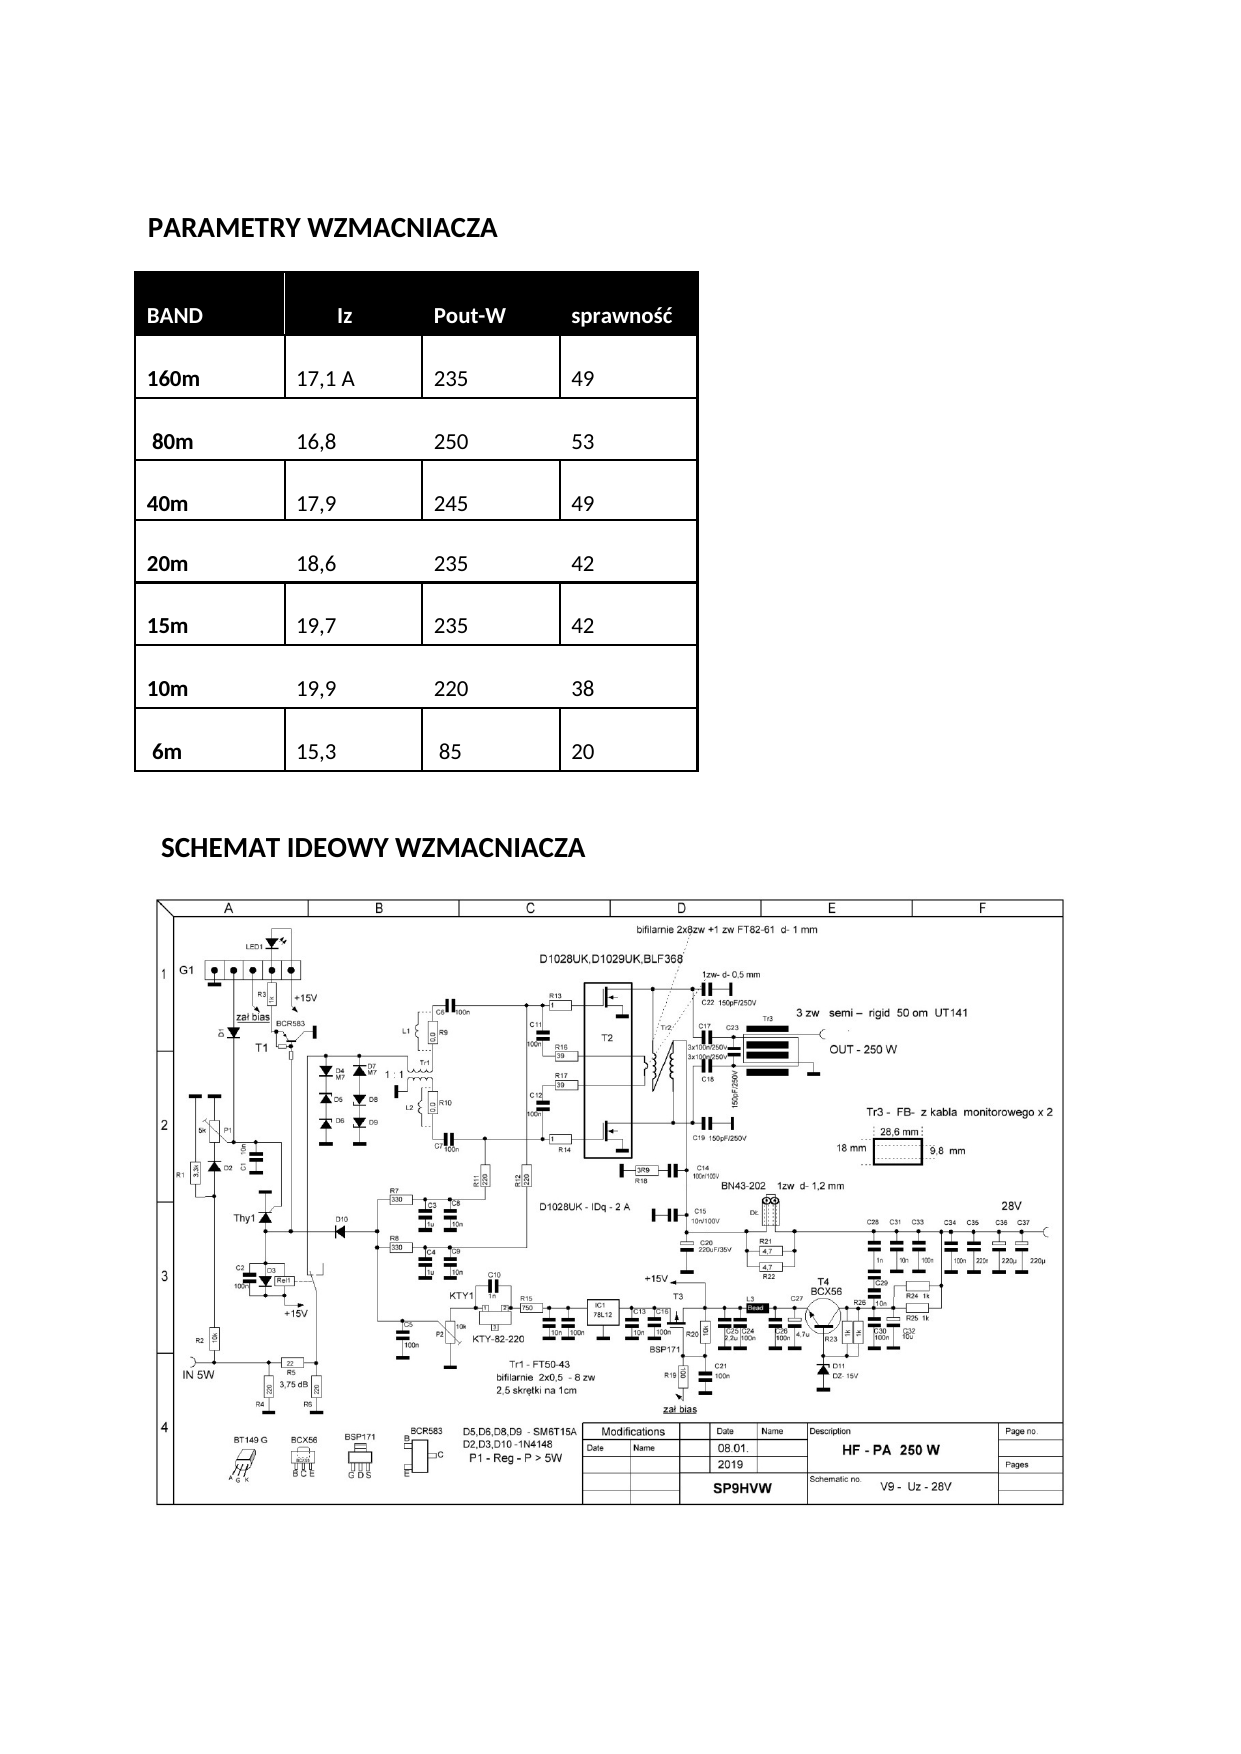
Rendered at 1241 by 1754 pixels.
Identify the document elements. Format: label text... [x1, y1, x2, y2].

table_cell 6m [136, 709, 284, 769]
table_cell 42 [560, 521, 696, 581]
table_cell 250 [422, 399, 560, 459]
table_cell 38 [560, 646, 696, 707]
table_cell 15m [136, 584, 284, 644]
table_cell 18,6 [285, 521, 422, 581]
table_header BAND [136, 273, 284, 334]
table_cell 53 [560, 399, 696, 459]
table_cell 245 [423, 461, 559, 519]
table_header sprawność [560, 273, 696, 334]
table_cell 19,7 [286, 584, 421, 644]
table_cell 20m [136, 521, 284, 581]
table_cell 80m [136, 399, 284, 459]
table_cell 49 [561, 461, 696, 519]
table_cell 10m [136, 646, 284, 707]
table_cell 20 [561, 709, 696, 769]
table_cell 235 [423, 336, 559, 397]
table_cell 15,3 [286, 709, 421, 769]
table_header Iz [285, 273, 422, 334]
table_cell 40m [136, 461, 284, 519]
picture [147, 890, 1093, 1559]
text SCHEMAT IDEOWY WZMACNIACZA [148, 829, 1093, 864]
table_cell 17,9 [286, 461, 421, 519]
table_cell 49 [561, 336, 696, 397]
table_cell 42 [561, 584, 696, 644]
table_cell 17,1 A [286, 336, 421, 397]
table_cell 160m [136, 336, 284, 397]
table_cell 235 [423, 584, 559, 644]
table_cell 85 [423, 709, 559, 769]
table_header Pout-W [422, 273, 560, 334]
table_cell 220 [422, 646, 560, 707]
table_cell 16,8 [285, 399, 422, 459]
table_cell 235 [422, 521, 560, 581]
table_cell 19,9 [285, 646, 422, 707]
text PARAMETRY WZMACNIACZA [148, 209, 1093, 245]
